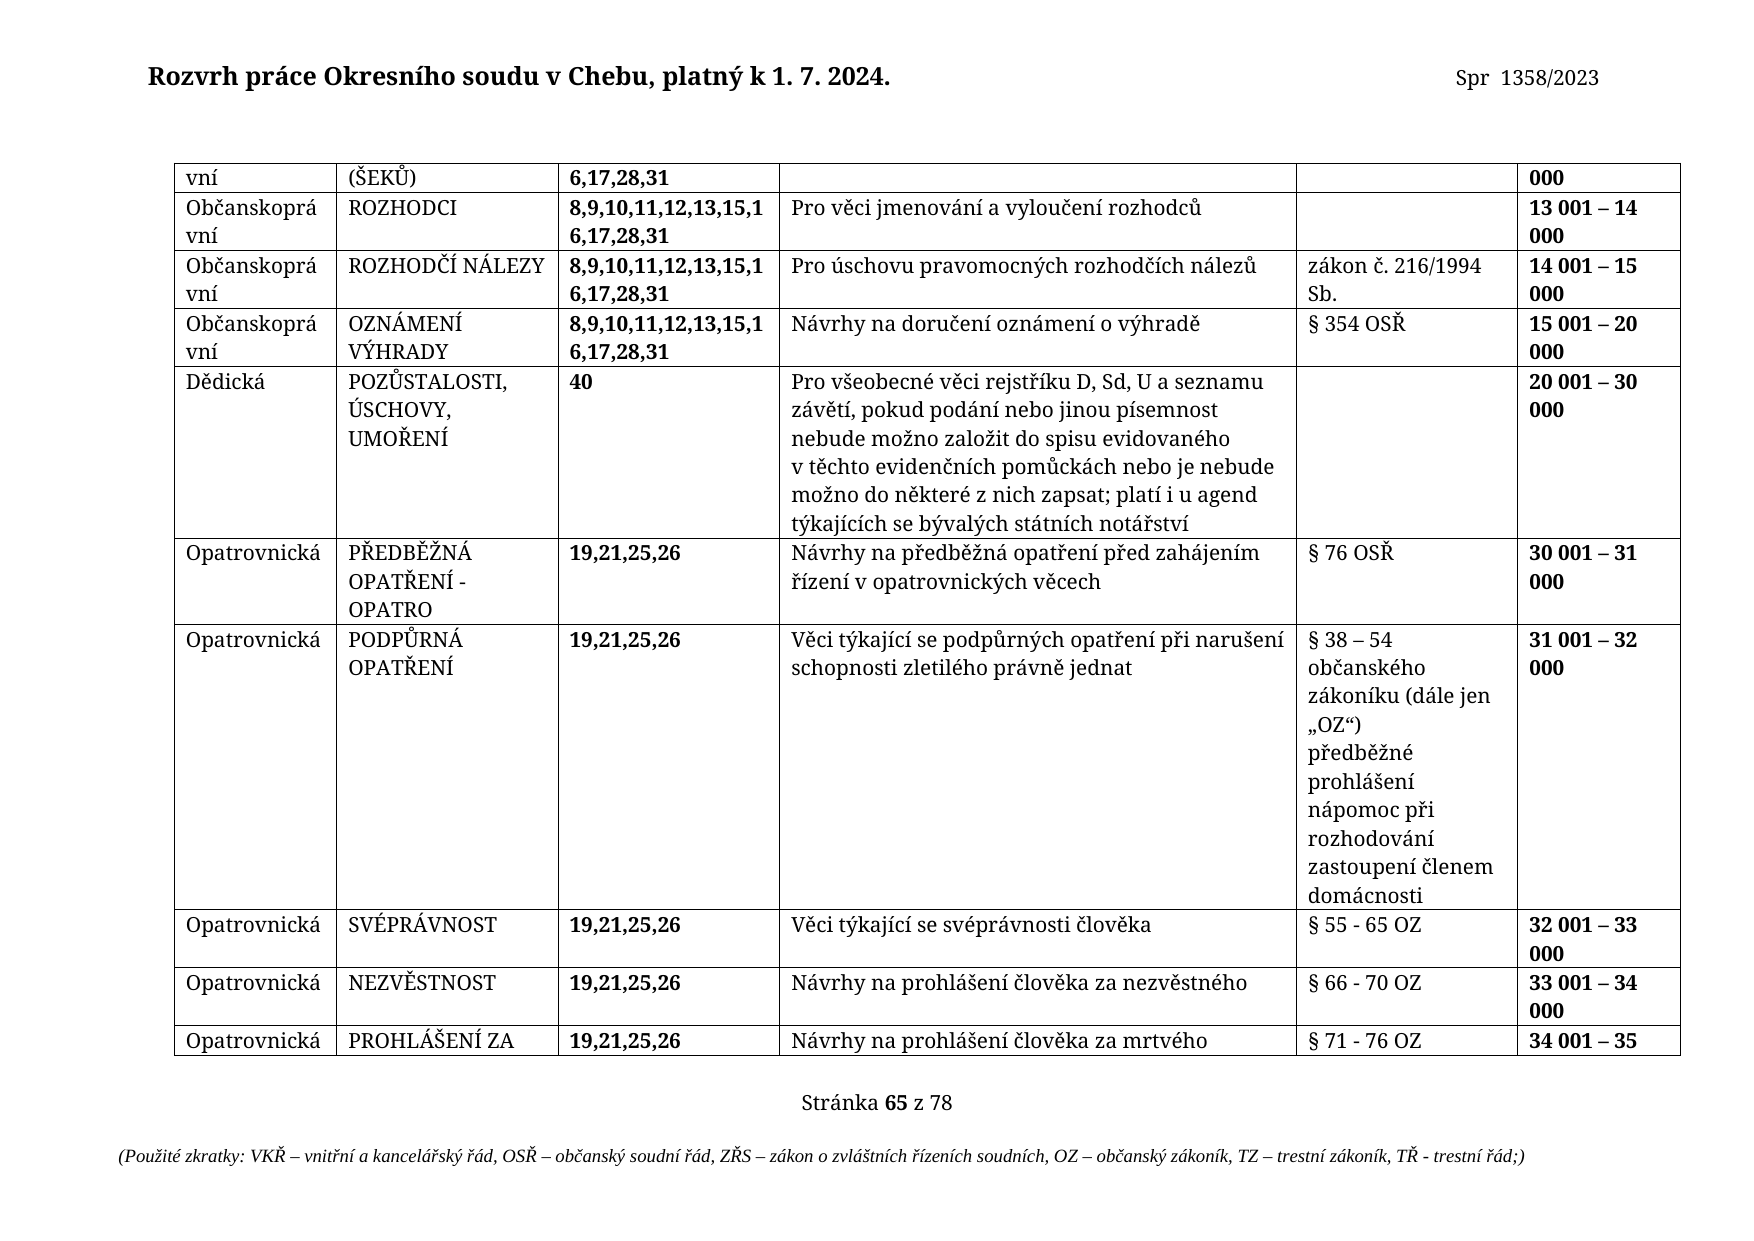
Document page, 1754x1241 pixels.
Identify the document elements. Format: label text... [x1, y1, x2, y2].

table_cell 19,21,25,26 [559, 539, 779, 624]
table_cell Opatrovnická [175, 910, 336, 967]
table_cell 19,21,25,26 [559, 910, 779, 967]
table_cell 14 001 – 15 000 [1518, 251, 1680, 308]
table_cell 13 001 – 14 000 [1518, 193, 1680, 250]
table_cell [780, 164, 1296, 192]
table_cell Pro věci jmenování a vyloučení rozhodců [780, 193, 1296, 250]
table_cell Návrhy na předběžná opatření před zahájením řízení v opatrovnických věcech [780, 539, 1296, 624]
table_cell Dědická [175, 367, 336, 537]
table_cell 30 001 – 31 000 [1518, 539, 1680, 624]
table_cell Opatrovnická [175, 539, 336, 624]
table_cell 8,9,10,11,12,13,15,16,17,28,31 [559, 251, 779, 308]
table_cell NEZVĚSTNOST [337, 968, 558, 1025]
table_cell § 76 OSŘ [1297, 539, 1517, 624]
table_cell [337, 164, 558, 192]
table_cell PŘEDBĚŽNÁ OPATŘENÍ - OPATRO [337, 539, 558, 624]
table_cell Občanskoprávní [175, 193, 336, 250]
table_cell PODPŮRNÁ OPATŘENÍ [337, 625, 558, 909]
table_cell Občanskoprávní [175, 251, 336, 308]
table_cell Opatrovnická [175, 625, 336, 909]
table_cell Pro všeobecné věci rejstříku D, Sd, U a seznamu závětí, pokud podání nebo jinou písemnost nebude možno založit do spisu evidovaného v těchto evidenčních pomůckách nebo je nebude možno do některé z nich zapsat; platí i u agend týkajících se bývalých státních notářství [780, 367, 1296, 537]
table_cell § 55 - 65 OZ [1297, 910, 1517, 967]
table_cell Návrhy na doručení oznámení o výhradě [780, 309, 1296, 366]
table_cell OZNÁMENÍ VÝHRADY [337, 309, 558, 366]
table_cell 34 001 – 35 000 [1518, 1026, 1680, 1054]
table_cell Občanskoprávní [175, 309, 336, 366]
table_cell 8,9,10,11,12,13,15,16,17,28,31 [559, 193, 779, 250]
table_cell Občanskoprávní [175, 164, 336, 192]
table_cell § 66 - 70 OZ [1297, 968, 1517, 1025]
table_cell 40 [559, 367, 779, 537]
table_cell 12 001 – 13 000 [1518, 164, 1680, 192]
table_cell [1297, 367, 1517, 537]
table_cell Opatrovnická [175, 968, 336, 1025]
table_cell 8,9,10,11,12,13,15,16,17,28,31 [559, 309, 779, 366]
table_cell zákon č. 216/1994 Sb. [1297, 251, 1517, 308]
table_cell [1297, 193, 1517, 250]
table_cell Věci týkající se svéprávnosti člověka [780, 910, 1296, 967]
table_cell [1297, 164, 1517, 192]
table_cell Opatrovnická [175, 1026, 336, 1054]
table_cell 19,21,25,26 [559, 968, 779, 1025]
table_cell § 38 – 54 občanského zákoníku (dále jen „OZ“) předběžné prohlášení nápomoc při rozhodování zastoupení členem domácnosti [1297, 625, 1517, 909]
table_cell 19,21,25,26 [559, 1026, 779, 1054]
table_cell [559, 164, 779, 192]
table_cell POZŮSTALOSTI, ÚSCHOVY, UMOŘENÍ [337, 367, 558, 537]
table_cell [337, 1026, 558, 1054]
table_cell Věci týkající se podpůrných opatření při narušení schopnosti zletilého právně jednat [780, 625, 1296, 909]
table_cell 15 001 – 20 000 [1518, 309, 1680, 366]
table_cell Pro úschovu pravomocných rozhodčích nálezů [780, 251, 1296, 308]
table_cell SVÉPRÁVNOST [337, 910, 558, 967]
table_cell ROZHODCI [337, 193, 558, 250]
table_cell ROZHODČÍ NÁLEZY [337, 251, 558, 308]
table_cell 32 001 – 33 000 [1518, 910, 1680, 967]
table_cell § 71 - 76 OZ [1297, 1026, 1517, 1054]
table_cell 19,21,25,26 [559, 625, 779, 909]
table_cell 33 001 – 34 000 [1518, 968, 1680, 1025]
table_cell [780, 1026, 1296, 1054]
table_cell 31 001 – 32 000 [1518, 625, 1680, 909]
table_cell Návrhy na prohlášení člověka za nezvěstného [780, 968, 1296, 1025]
table_cell § 354 OSŘ [1297, 309, 1517, 366]
table_cell 20 001 – 30 000 [1518, 367, 1680, 537]
